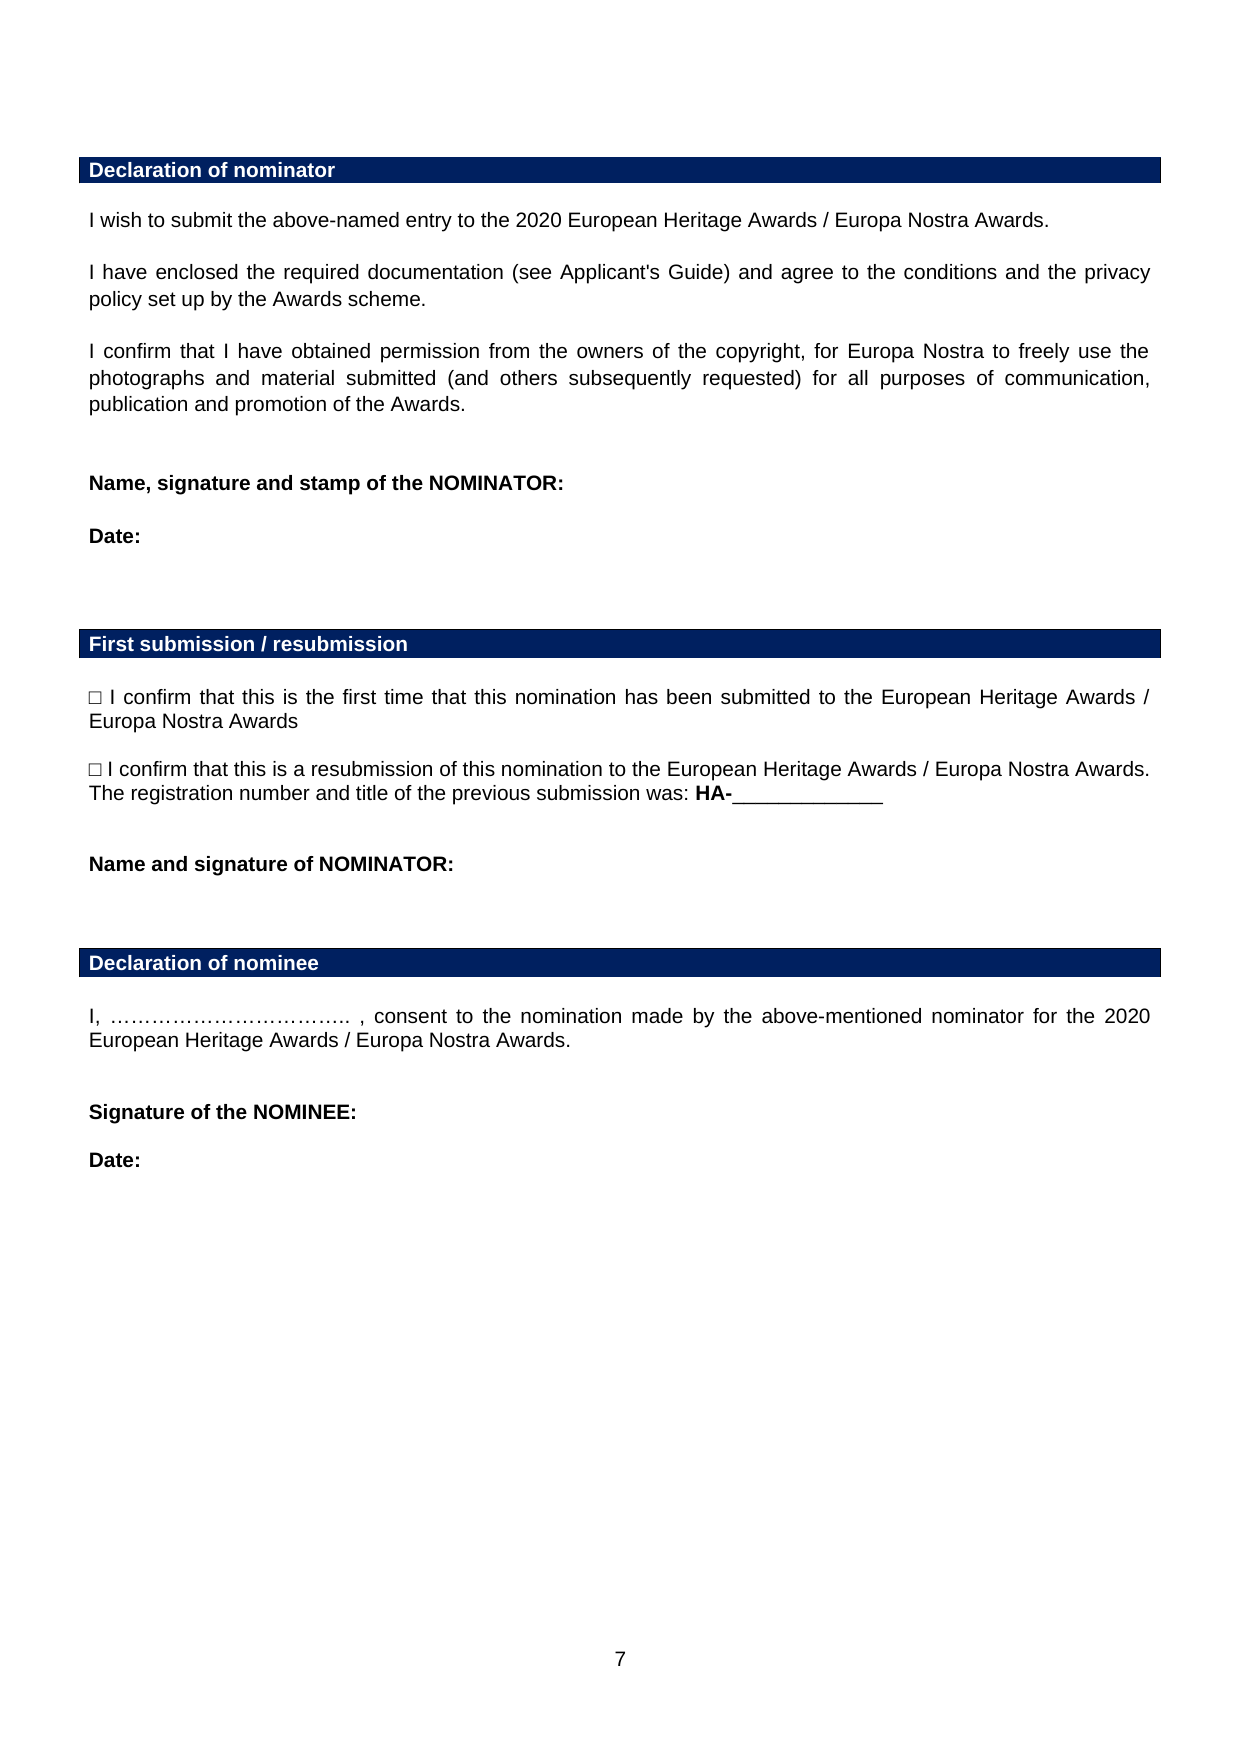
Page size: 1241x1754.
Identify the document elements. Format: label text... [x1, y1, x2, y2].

text □ I confirm that this is the first time that this nomination has been submitted to the European Heritage Awards / Europa Nostra Awards [89, 684, 1152, 732]
text □ I confirm that this is a resubmission of this nomination to the European Heritage Awards / Europa Nostra Awards. The registration number and title of the previous submission was: HA-_____________ [89, 756, 1152, 804]
text I confirm that I have obtained permission from the owners of the copyright, for Europa Nostra to freely use the photographs and material submitted (and others subsequently requested) for all purposes of communication, publication and promotion of the Awards. [89, 339, 1152, 416]
text I wish to submit the above-named entry to the 2020 European Heritage Awards / Europa Nostra Awards. [89, 207, 1152, 231]
text Name, signature and stamp of the NOMINATOR: [89, 471, 1152, 495]
text I, …………………………….. , consent to the nomination made by the above-mentioned nominator for the 2020 European Heritage Awards / Europa Nostra Awards. [89, 1004, 1152, 1052]
text I have enclosed the required documentation (see Applicant's Guide) and agree to the conditions and the privacy policy set up by the Awards scheme. [89, 260, 1152, 310]
text Declaration of nominator [79, 157, 1160, 183]
subtitle First submission / resubmission [80, 630, 1160, 658]
text Date: [89, 524, 1152, 548]
text Date: [89, 1147, 1152, 1171]
subtitle Declaration of nominee [80, 949, 1160, 977]
text Signature of the NOMINEE: [89, 1099, 1152, 1123]
text Name and signature of NOMINATOR: [89, 852, 1152, 876]
